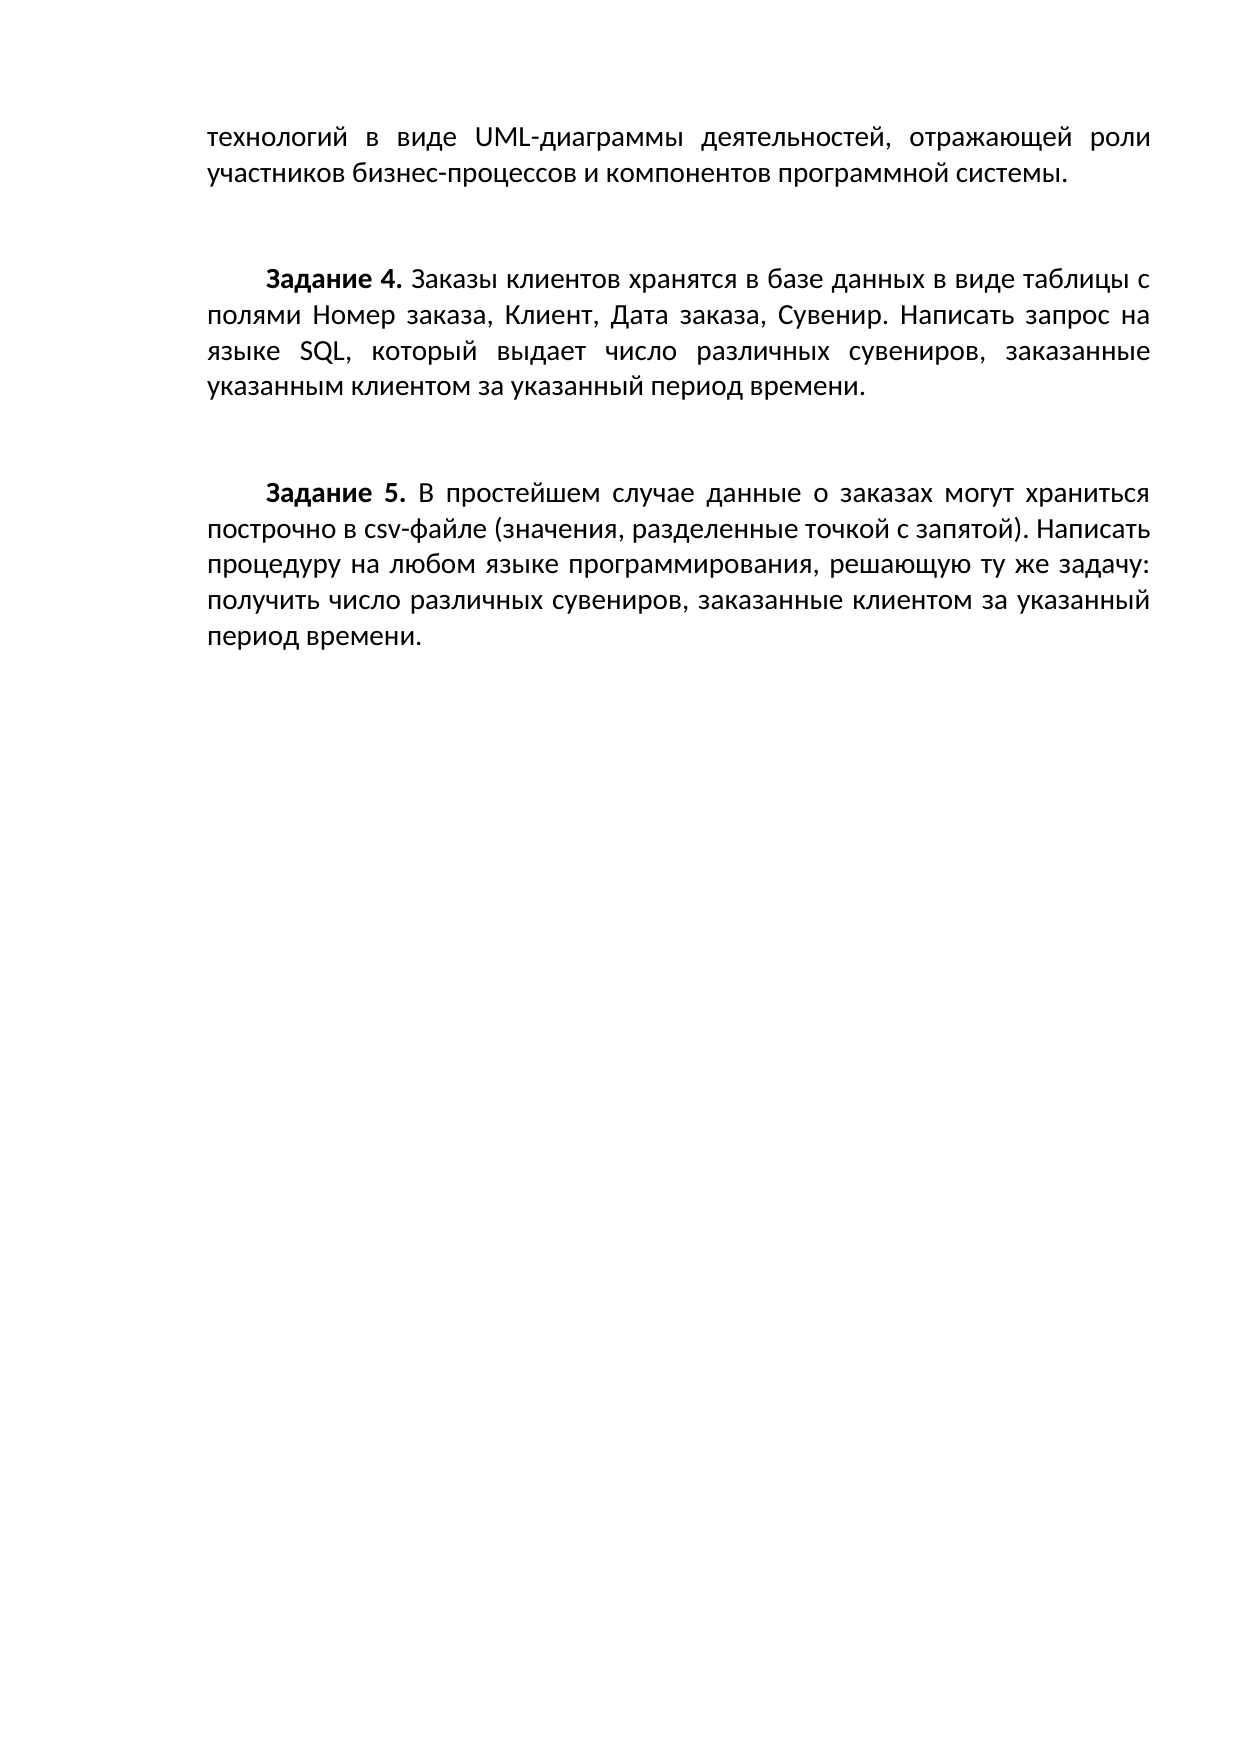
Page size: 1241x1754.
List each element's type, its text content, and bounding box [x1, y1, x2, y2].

text Задание 4. Заказы клиентов хранятся в базе данных в виде таблицы с полями Номер заказа, Клиент, Дата заказа, Сувенир. Написать запрос на языке SQL, который выдает число различных сувениров, заказанные указанным клиентом за указанный период времени. [207, 261, 1152, 403]
text Задание 5. В простейшем случае данные о заказах могут храниться построчно в csv-файле (значения, разделенные точкой с запятой). Написать процедуру на любом языке программирования, решающую ту же задачу: получить число различных сувениров, заказанные клиентом за указанный период времени. [207, 474, 1152, 652]
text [207, 118, 1152, 189]
